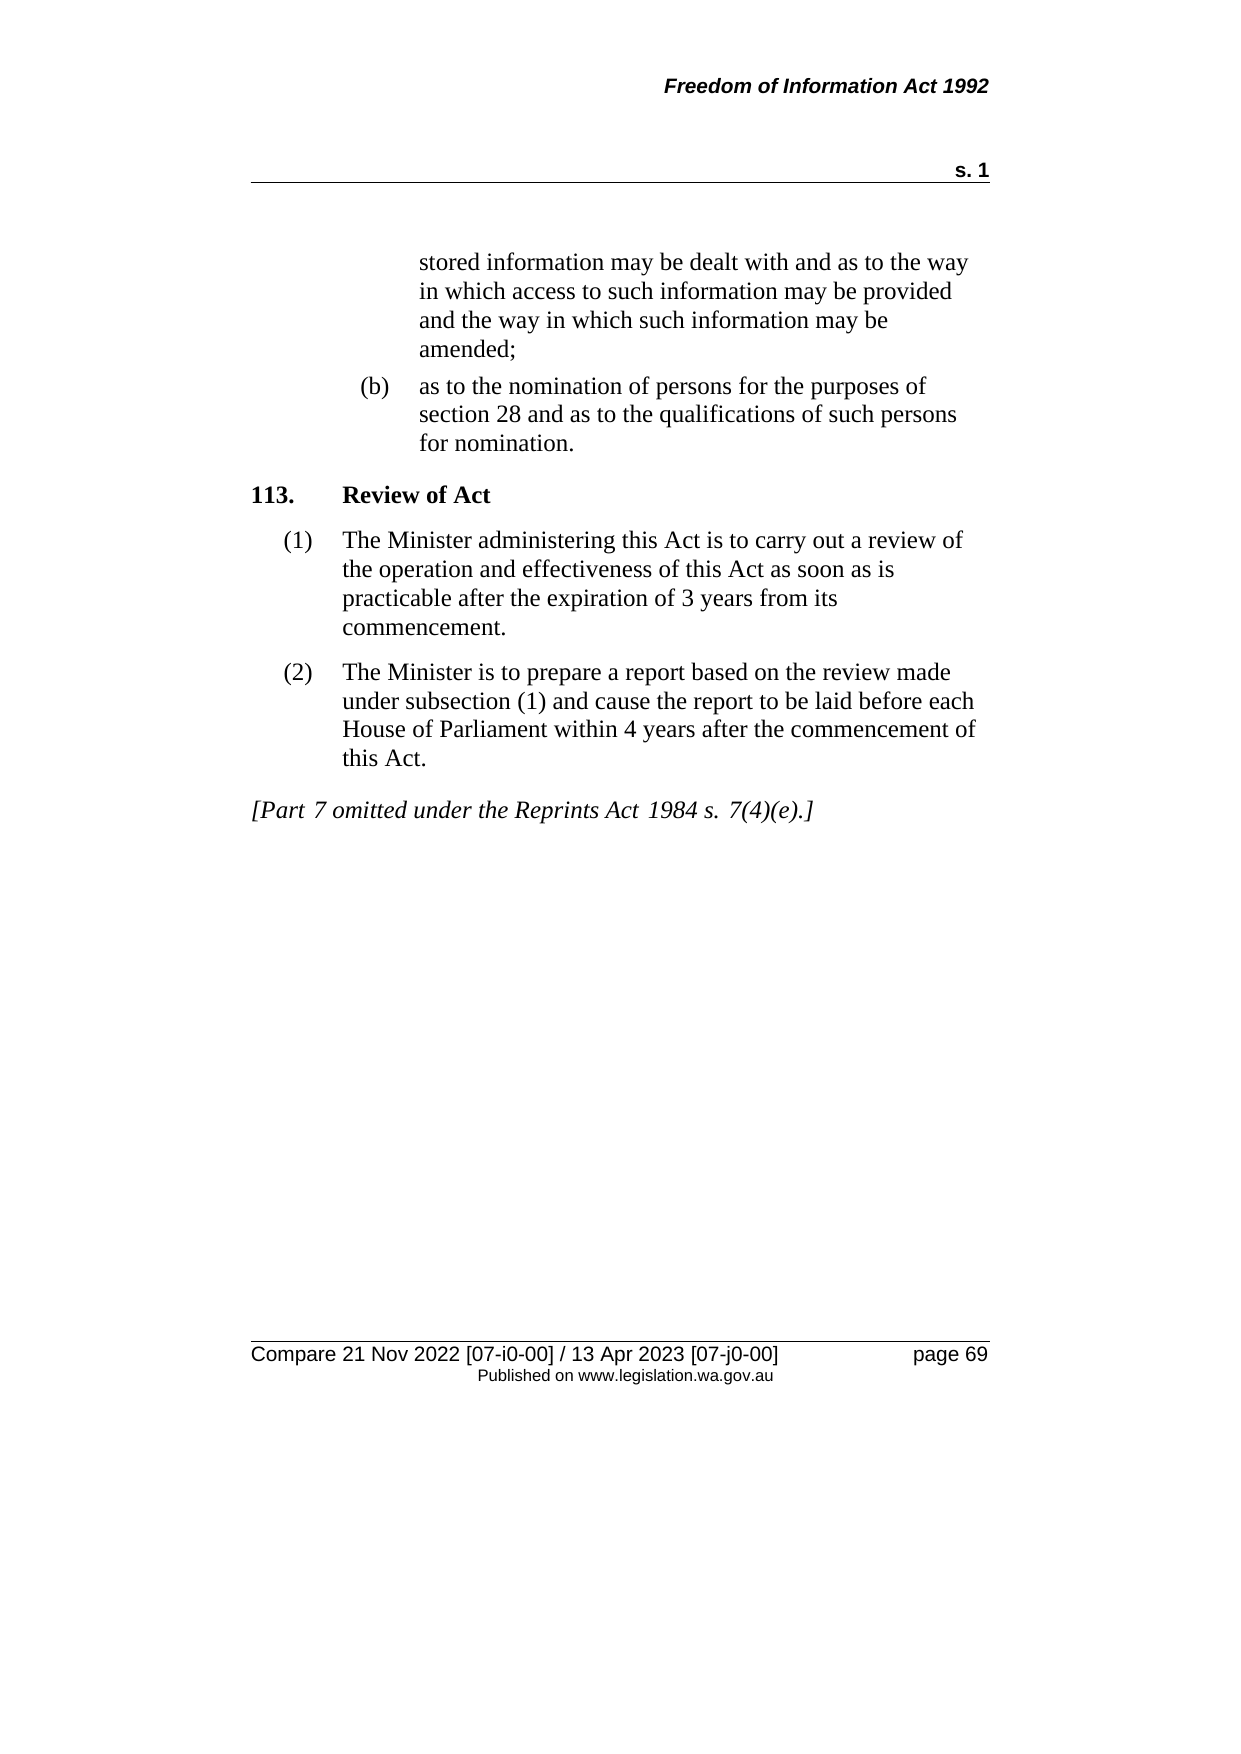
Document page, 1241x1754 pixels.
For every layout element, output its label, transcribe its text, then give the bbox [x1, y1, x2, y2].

text (1) The Minister administering this Act is to carry out a review of the operation and effectiveness of this Act as soon as is practicable after the expiration of 3 years from its commencement. [251, 525, 990, 640]
text [Part 7 omitted under the Reprints Act 1984 s. 7(4)(e).] [251, 795, 990, 824]
text (b) as to the nomination of persons for the purposes of section 28 and as to the qualifications of such persons for nomination. [251, 371, 990, 457]
text (2) The Minister is to prepare a report based on the review made under subsection (1) and cause the report to be laid before each House of Parliament within 4 years after the commencement of this Act. [251, 657, 990, 772]
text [251, 247, 990, 362]
subtitle 113. Review of Act [251, 480, 990, 509]
